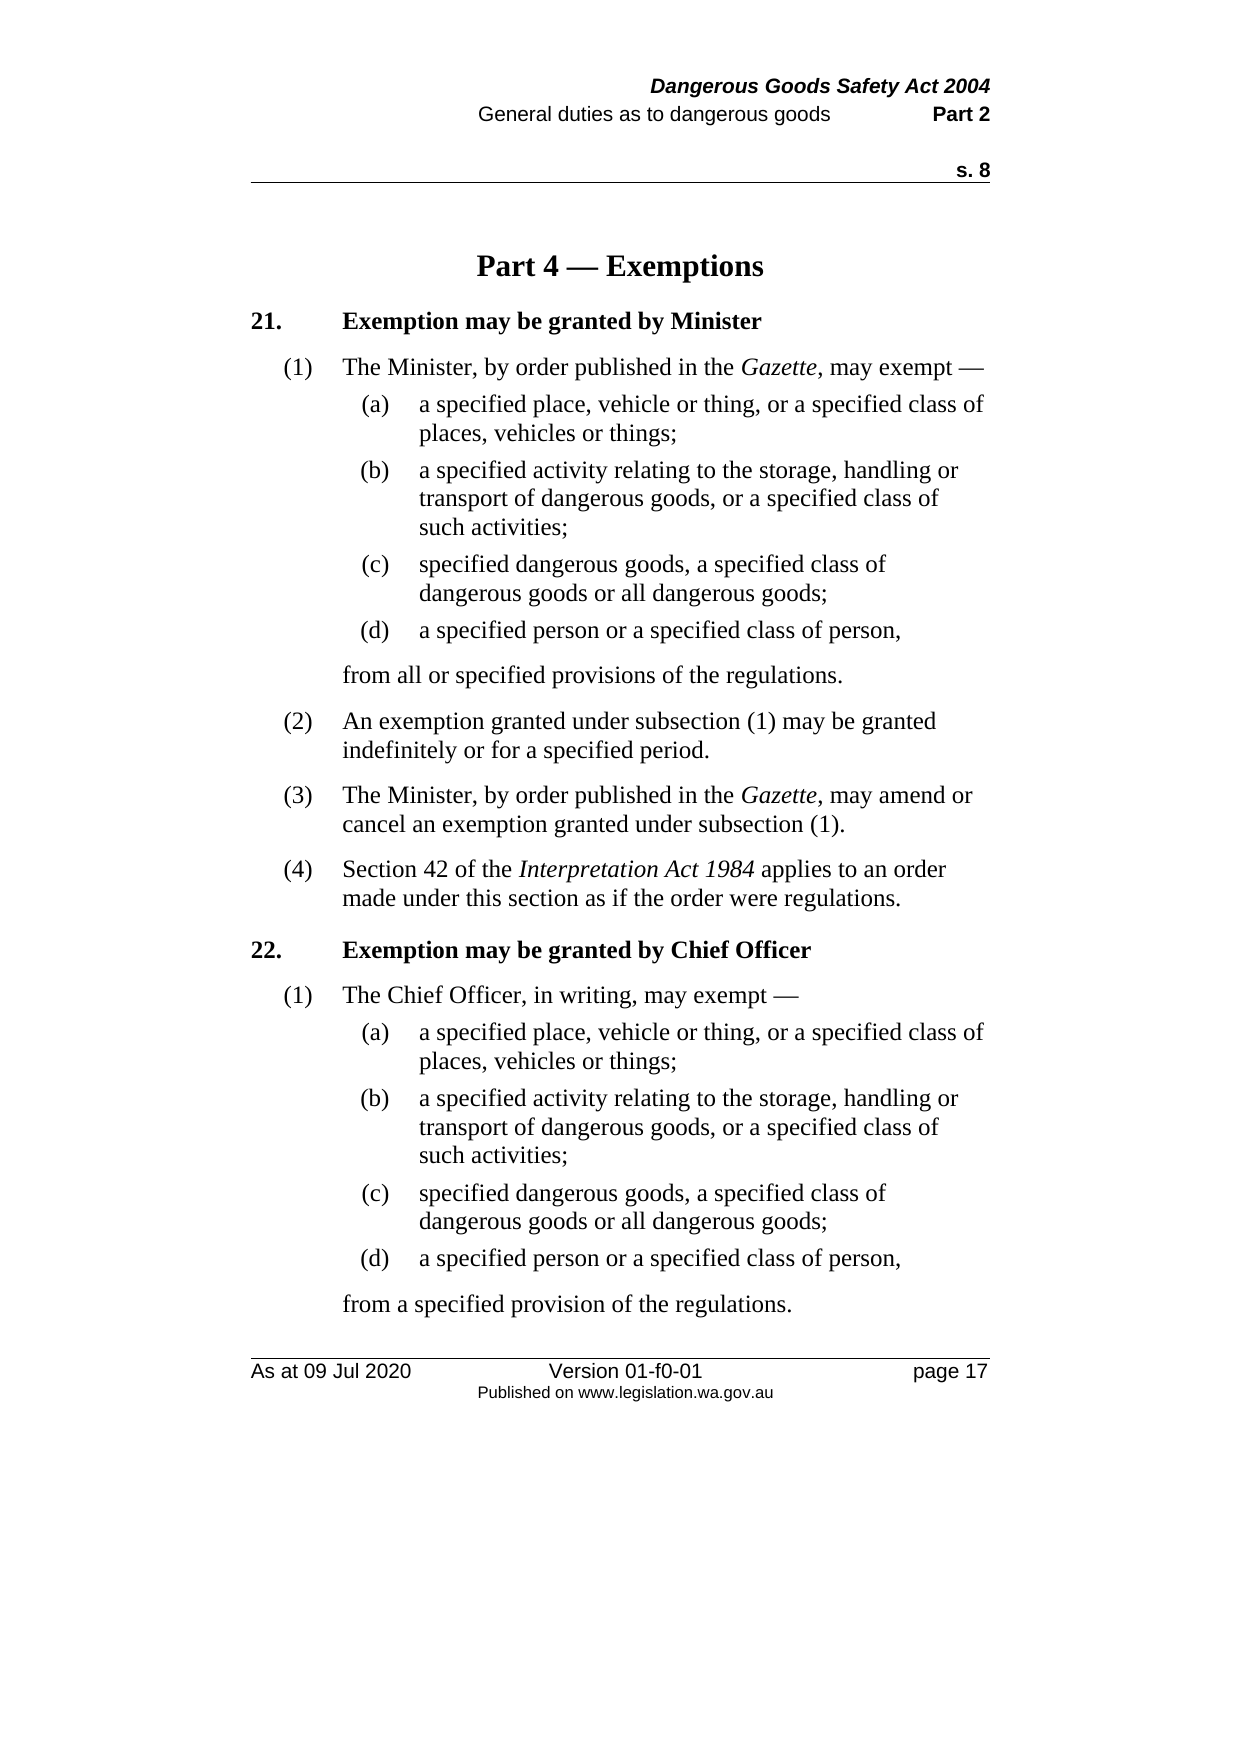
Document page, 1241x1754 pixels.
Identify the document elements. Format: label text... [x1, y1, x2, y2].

text (a) a specified place, vehicle or thing, or a specified class of places, vehicles or things; [251, 1017, 990, 1075]
text (d) a specified person or a specified class of person, [251, 615, 990, 644]
text (b) a specified activity relating to the storage, handling or transport of dangerous goods, or a specified class of such activities; [251, 455, 990, 541]
text (1) The Chief Officer, in writing, may exempt — [251, 980, 990, 1009]
text (c) specified dangerous goods, a specified class of dangerous goods or all dangerous goods; [251, 1178, 990, 1235]
text (1) The Minister, by order published in the Gazette, may exempt — [251, 352, 990, 381]
text (c) specified dangerous goods, a specified class of dangerous goods or all dangerous goods; [251, 549, 990, 607]
subtitle 22. Exemption may be granted by Chief Officer [251, 935, 990, 963]
text (a) a specified place, vehicle or thing, or a specified class of places, vehicles or things; [251, 389, 990, 446]
subtitle 21. Exemption may be granted by Minister [251, 306, 990, 335]
subtitle Part 4 — Exemptions [251, 247, 990, 283]
text from all or specified provisions of the regulations. [251, 661, 990, 689]
text from a specified provision of the regulations. [251, 1289, 990, 1318]
text (b) a specified activity relating to the storage, handling or transport of dangerous goods, or a specified class of such activities; [251, 1083, 990, 1169]
text (3) The Minister, by order published in the Gazette, may amend or cancel an exemption granted under subsection (1). [251, 780, 990, 838]
text (2) An exemption granted under subsection (1) may be granted indefinitely or for a specified period. [251, 706, 990, 763]
text (d) a specified person or a specified class of person, [251, 1243, 990, 1272]
text (4) Section 42 of the Interpretation Act 1984 applies to an order made under this section as if the order were regulations. [251, 854, 990, 912]
